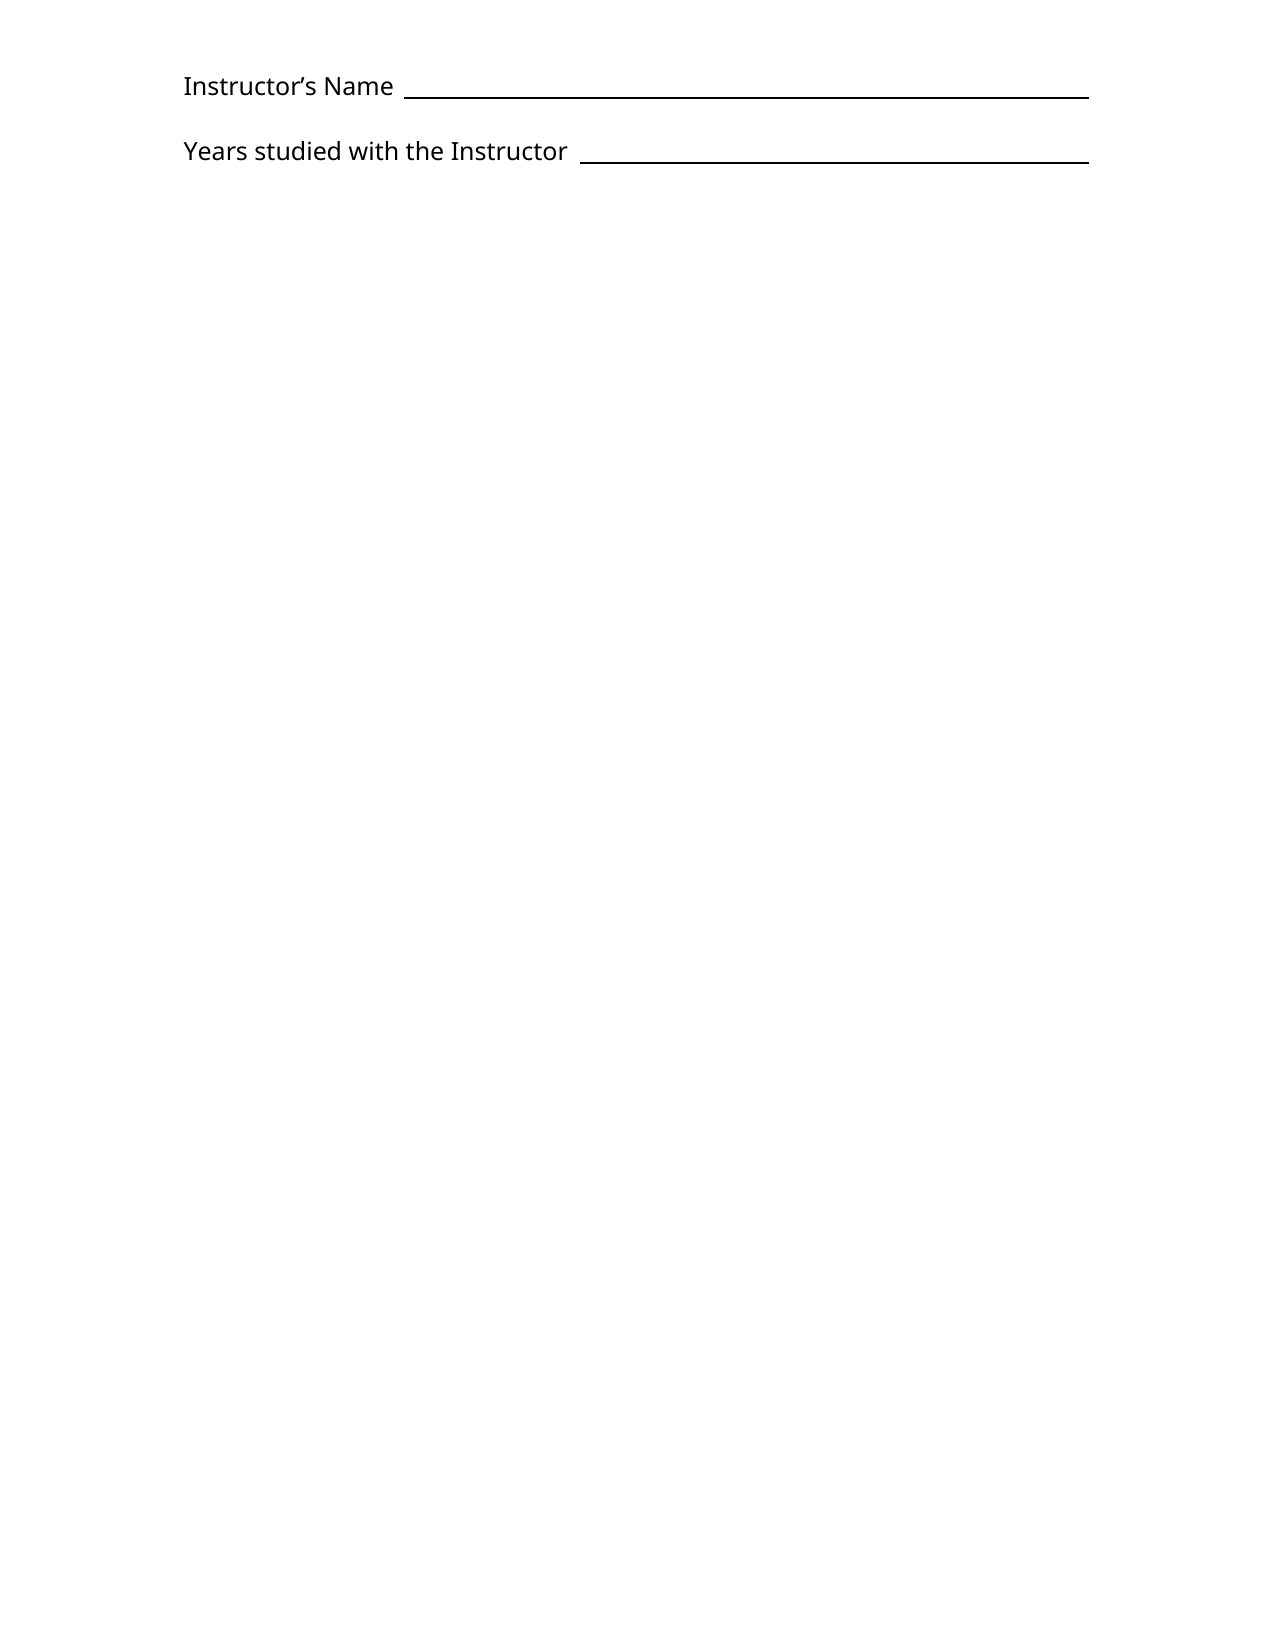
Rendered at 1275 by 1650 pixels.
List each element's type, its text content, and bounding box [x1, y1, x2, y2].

text Instructor’s Name [183, 69, 1208, 103]
text Years studied with the Instructor [183, 133, 1208, 167]
